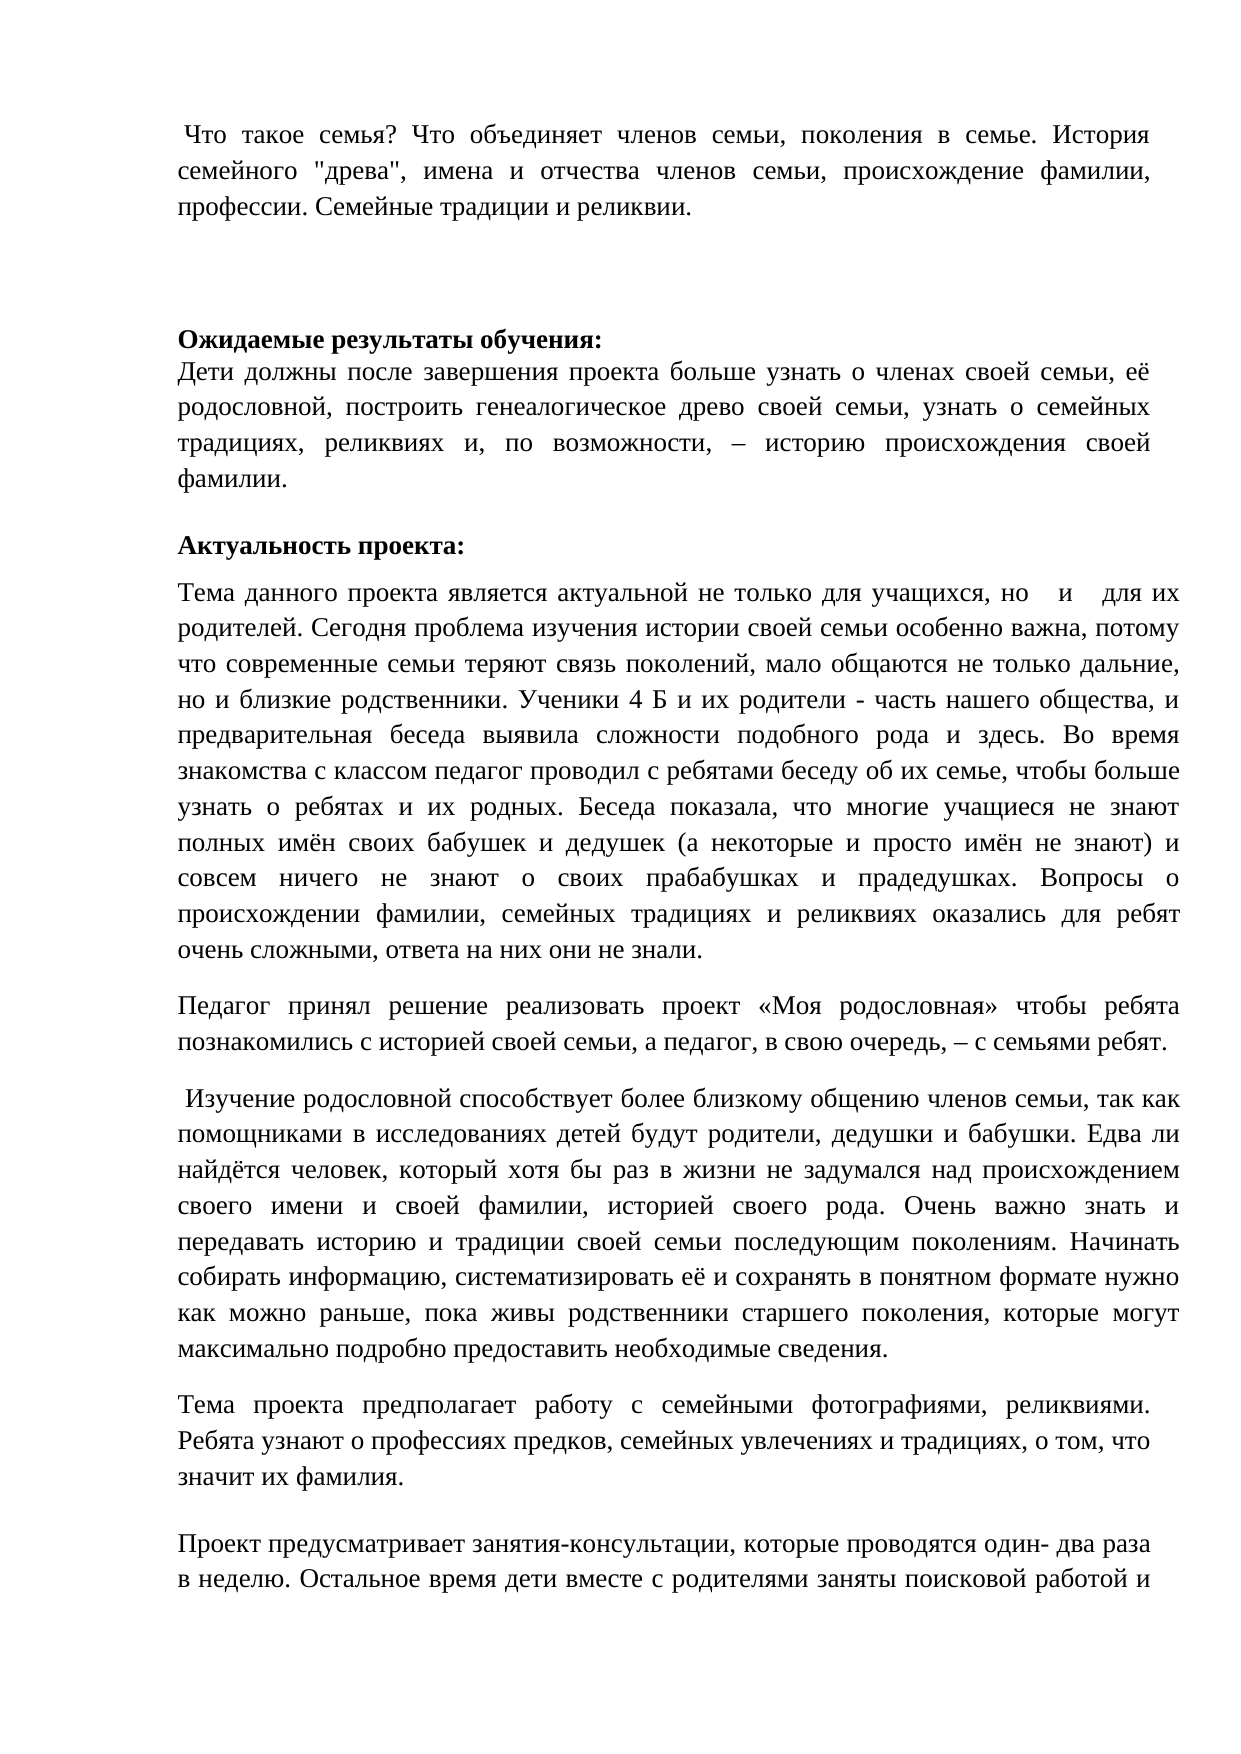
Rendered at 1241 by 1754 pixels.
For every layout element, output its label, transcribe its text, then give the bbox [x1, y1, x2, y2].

list Тема данного проекта является актуальной не только для учащихся, но и для их родителей. Сегодня проблема изучения истории своей семьи особенно важна, потому что современные семьи теряют связь поколений, мало общаются не только дальние, но и близкие родственники. Ученики 4 Б и их родители - часть нашего общества, и предварительная беседа выявила сложности подобного рода и здесь. Во время знакомства с классом педагог проводил с ребятами беседу об их семье, чтобы больше узнать о ребятах и их родных. Беседа показала, что многие учащиеся не знают полных имён своих бабушек и дедушек (а некоторые и просто имён не знают) и совсем ничего не знают о своих прабабушках и прадедушках. Вопросы о происхождении фамилии, семейных традициях и реликвиях оказались для ребят очень сложными, ответа на них они не знали. [177, 576, 1181, 964]
text Педагог принял решение реализовать проект «Моя родословная» чтобы ребята познакомились с историей своей семьи, а педагог, в свою очередь, – с семьями ребят. [177, 989, 1181, 1056]
list Актуальность проекта: [177, 529, 1181, 560]
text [177, 1527, 1152, 1594]
text Ожидаемые результаты обучения: [177, 323, 1152, 355]
list Изучение родословной способствует более близкому общению членов семьи, так как помощниками в исследованиях детей будут родители, дедушки и бабушки. Едва ли найдётся человек, который хотя бы раз в жизни не задумался над происхождением своего имени и своей фамилии, историей своего рода. Очень важно знать и передавать историю и традиции своей семьи последующим поколениям. Начинать собирать информацию, систематизировать её и сохранять в понятном формате нужно как можно раньше, пока живы родственники старшего поколения, которые могут максимально подробно предоставить необходимые сведения. [177, 1082, 1181, 1363]
text Дети должны после завершения проекта больше узнать о членах своей семьи, её родословной, построить генеалогическое древо своей семьи, узнать о семейных традициях, реликвиях и, по возможности, – историю происхождения своей фамилии. [177, 355, 1152, 493]
text Тема проекта предполагает работу с семейными фотографиями, реликвиями. Ребята узнают о профессиях предков, семейных увлечениях и традициях, о том, что значит их фамилия. [177, 1388, 1152, 1491]
text Что такое семья? Что объединяет членов семьи, поколения в семье. История семейного "древа", имена и отчества членов семьи, происхождение фамилии, профессии. Семейные традиции и реликвии. [177, 118, 1152, 221]
